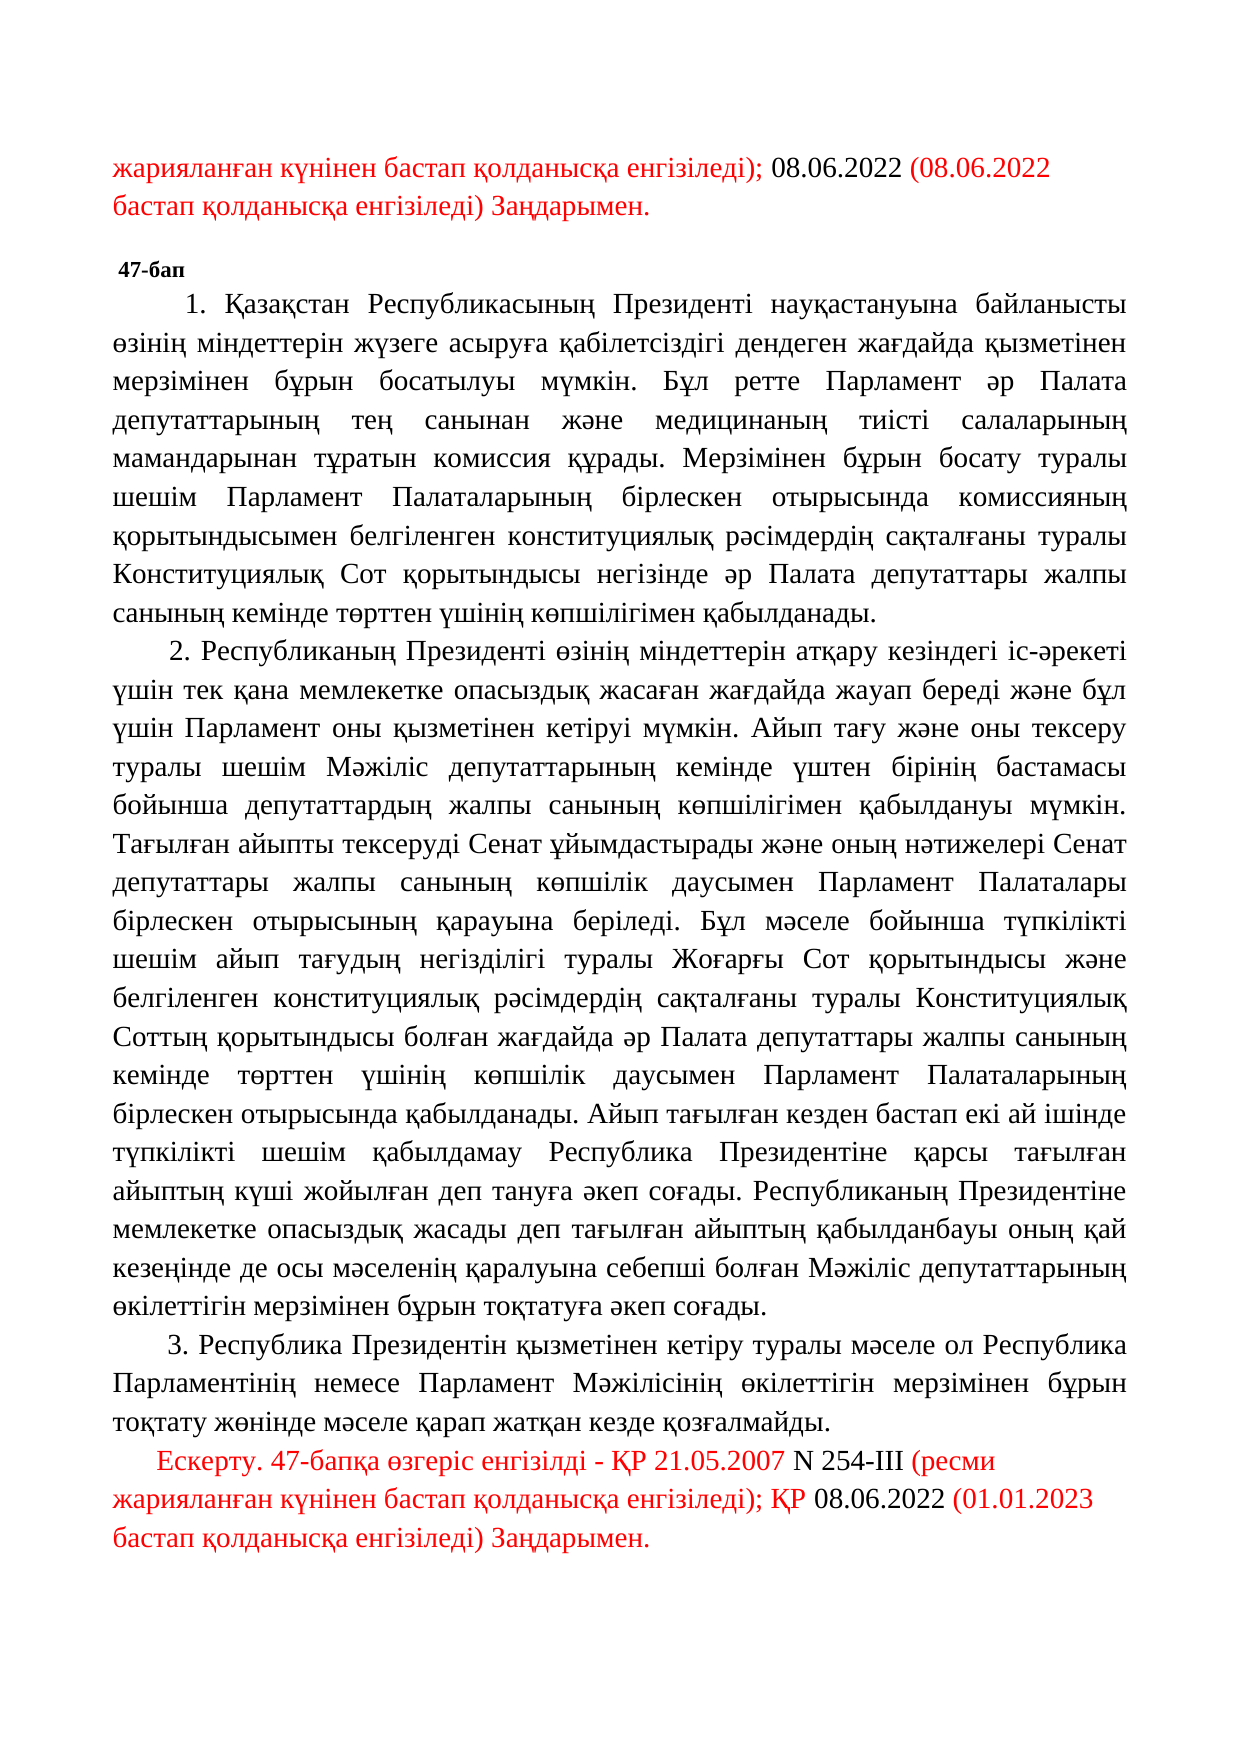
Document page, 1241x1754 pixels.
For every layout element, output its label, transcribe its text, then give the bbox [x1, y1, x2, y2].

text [112, 150, 1128, 252]
text 1. Қазақстан Республикасының Президенті науқастануына байланысты өзінің міндеттерін жүзеге асыруға қабілетсіздігі дендеген жағдайда қызметінен мерзімінен бұрын босатылуы мүмкін. Бұл ретте Парламент әр Палата депутаттарының тең санынан және медицинаның тиісті салаларының мамандарынан тұратын комиссия құрады. Мерзімінен бұрын босату туралы шешім Парламент Палаталарының бірлескен отырысында комиссияның қорытындысымен белгіленген конституциялық рәсімдердің сақталғаны туралы Конституциялық Сот қорытындысы негізінде әр Палата депутаттары жалпы санының кемінде төрттен үшінің көпшілігімен қабылданады. [112, 286, 1128, 628]
text Ескерту. 47-бапқа өзгеріс енгізілді - ҚР 21.05.2007 N 254-ІІІ (ресми жарияланған күнінен бастап қолданысқа енгізіледі); ҚР 08.06.2022 (01.01.2023 бастап қолданысқа енгізіледі) Заңдарымен. [112, 1443, 1128, 1583]
text 47-бап [112, 256, 1128, 282]
text 2. Республиканың Президенті өзінің міндеттерін атқару кезіндегі іс-әрекеті үшін тек қана мемлекетке опасыздық жасаған жағдайда жауап береді және бұл үшін Парламент оны қызметінен кетіруі мүмкін. Айып тағу және оны тексеру туралы шешім Мәжіліс депутаттарының кемінде үштен бірінің бастамасы бойынша депутаттардың жалпы санының көпшілігімен қабылдануы мүмкін. Тағылған айыпты тексеруді Сенат ұйымдастырады және оның нәтижелері Сенат депутаттары жалпы санының көпшілік даусымен Парламент Палаталары бірлескен отырысының қарауына беріледі. Бұл мәселе бойынша түпкілікті шешім айып тағудың негізділігі туралы Жоғарғы Сот қорытындысы және белгіленген конституциялық рәсімдердің сақталғаны туралы Конституциялық Соттың қорытындысы болған жағдайда әр Палата депутаттары жалпы санының кемінде төрттен үшінің көпшілік даусымен Парламент Палаталарының бірлескен отырысында қабылданады. Айып тағылған кезден бастап екі ай ішінде түпкілікті шешім қабылдамау Республика Президентіне қарсы тағылған айыптың күші жойылған деп тануға әкеп соғады. Республиканың Президентіне мемлекетке опасыздық жасады деп тағылған айыптың қабылданбауы оның қай кезеңінде де осы мәселенің қаралуына себепші болған Мәжіліс депутаттарының өкілеттігін мерзімінен бұрын тоқтатуға әкеп соғады. [112, 633, 1128, 1322]
text 3. Республика Президентін қызметінен кетіру туралы мәселе ол Республика Парламентінің немесе Парламент Мәжілісінің өкілеттігін мерзімінен бұрын тоқтату жөнінде мәселе қарап жатқан кезде қозғалмайды. [112, 1327, 1128, 1438]
